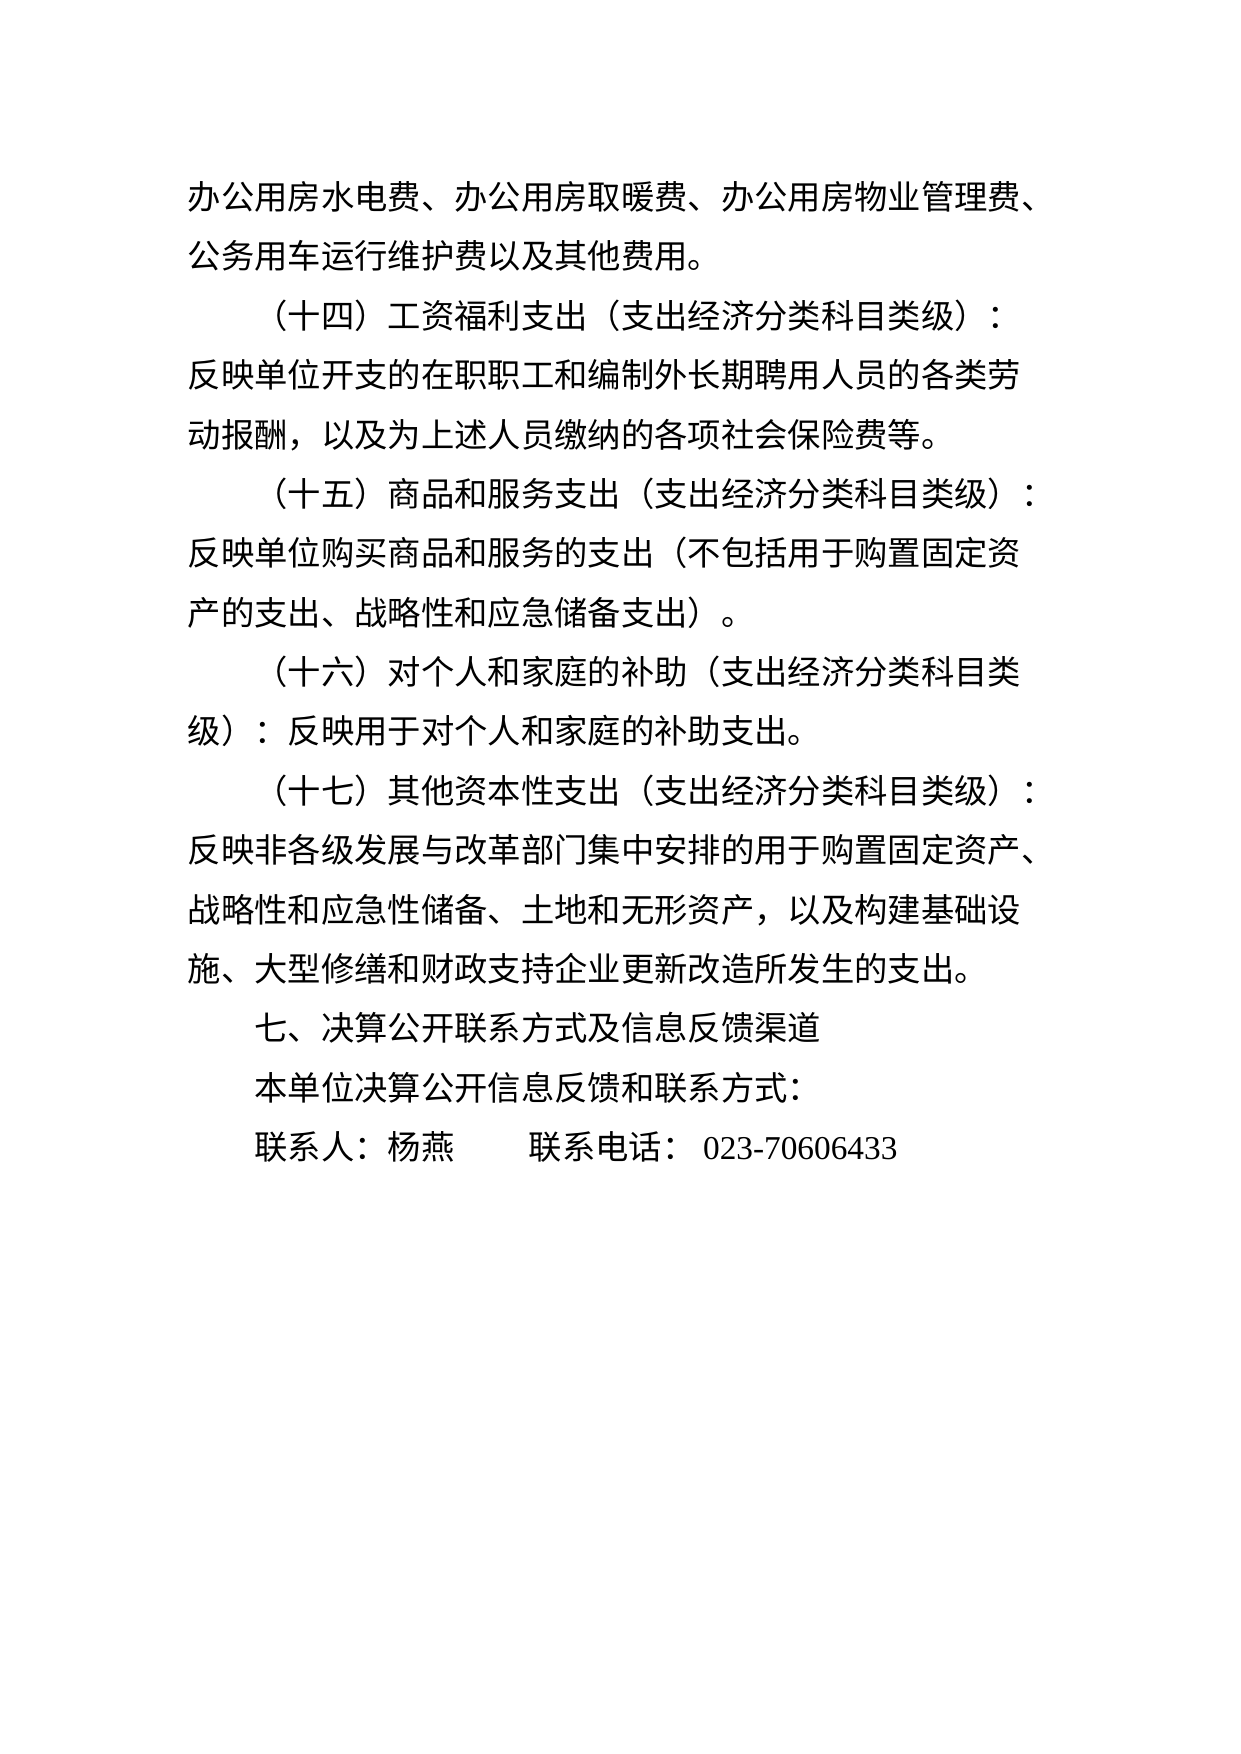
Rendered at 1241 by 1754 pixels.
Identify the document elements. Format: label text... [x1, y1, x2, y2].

text （十四）工资福利支出（支出经济分类科目类级）：反映单位开支的在职职工和编制外长期聘用人员的各类劳动报酬，以及为上述人员缴纳的各项社会保险费等。 [187, 281, 1053, 459]
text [187, 162, 1053, 281]
text （十六）对个人和家庭的补助（支出经济分类科目类级）：反映用于对个人和家庭的补助支出。 [187, 637, 1053, 756]
text 联系人：杨燕 联系电话： 023-70606433 [187, 1112, 1053, 1171]
text 七、决算公开联系方式及信息反馈渠道 [187, 993, 1053, 1053]
text （十五）商品和服务支出（支出经济分类科目类级）：反映单位购买商品和服务的支出（不包括用于购置固定资产的支出、战略性和应急储备支出）。 [187, 459, 1053, 637]
text 本单位决算公开信息反馈和联系方式： [187, 1053, 1053, 1112]
text （十七）其他资本性支出（支出经济分类科目类级）：反映非各级发展与改革部门集中安排的用于购置固定资产、战略性和应急性储备、土地和无形资产，以及构建基础设施、大型修缮和财政支持企业更新改造所发生的支出。 [187, 756, 1053, 993]
